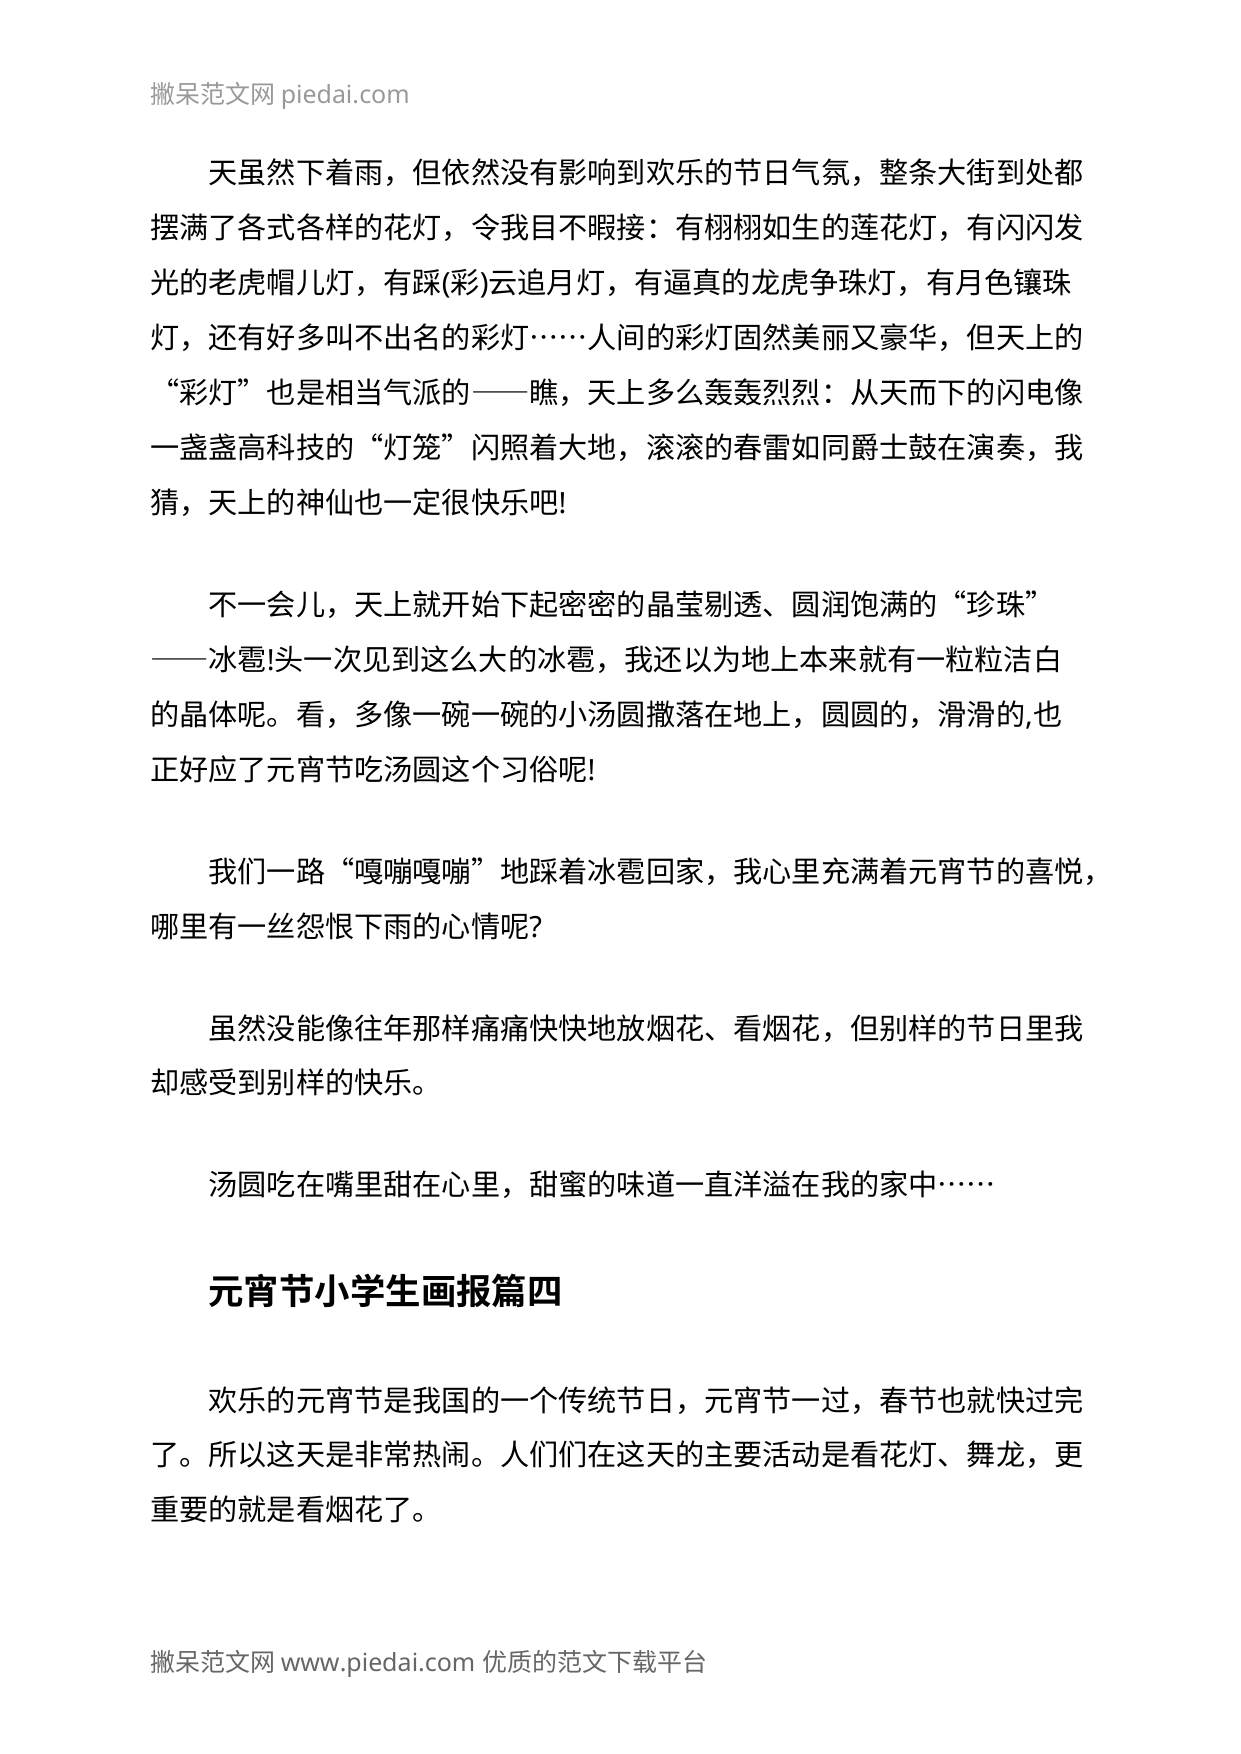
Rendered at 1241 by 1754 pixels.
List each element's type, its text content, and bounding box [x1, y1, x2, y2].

text 汤圆吃在嘴里甜在心里，甜蜜的味道一直洋溢在我的家中…… [150, 1162, 1090, 1204]
text 元宵节小学生画报篇四 [150, 1264, 1090, 1315]
text 虽然没能像往年那样痛痛快快地放烟花、看烟花，但别样的节日里我却感受到别样的快乐。 [150, 1005, 1090, 1102]
text 天虽然下着雨，但依然没有影响到欢乐的节日气氛，整条大街到处都摆满了各式各样的花灯，令我目不暇接：有栩栩如生的莲花灯，有闪闪发光的老虎帽儿灯，有踩(彩)云追月灯，有逼真的龙虎争珠灯，有月色镶珠灯，还有好多叫不出名的彩灯……人间的彩灯固然美丽又豪华，但天上的“彩灯”也是相当气派的——瞧，天上多么轰轰烈烈：从天而下的闪电像一盏盏高科技的“灯笼”闪照着大地，滚滚的春雷如同爵士鼓在演奏，我猜，天上的神仙也一定很快乐吧! [150, 150, 1090, 522]
text 欢乐的元宵节是我国的一个传统节日，元宵节一过，春节也就快过完了。所以这天是非常热闹。人们们在这天的主要活动是看花灯、舞龙，更重要的就是看烟花了。 [150, 1377, 1090, 1529]
text 不一会儿，天上就开始下起密密的晶莹剔透、圆润饱满的“珍珠”——冰雹!头一次见到这么大的冰雹，我还以为地上本来就有一粒粒洁白的晶体呢。看，多像一碗一碗的小汤圆撒落在地上，圆圆的，滑滑的,也正好应了元宵节吃汤圆这个习俗呢! [150, 581, 1090, 789]
text 我们一路“嘎嘣嘎嘣”地踩着冰雹回家，我心里充满着元宵节的喜悦，哪里有一丝怨恨下雨的心情呢? [150, 848, 1090, 946]
